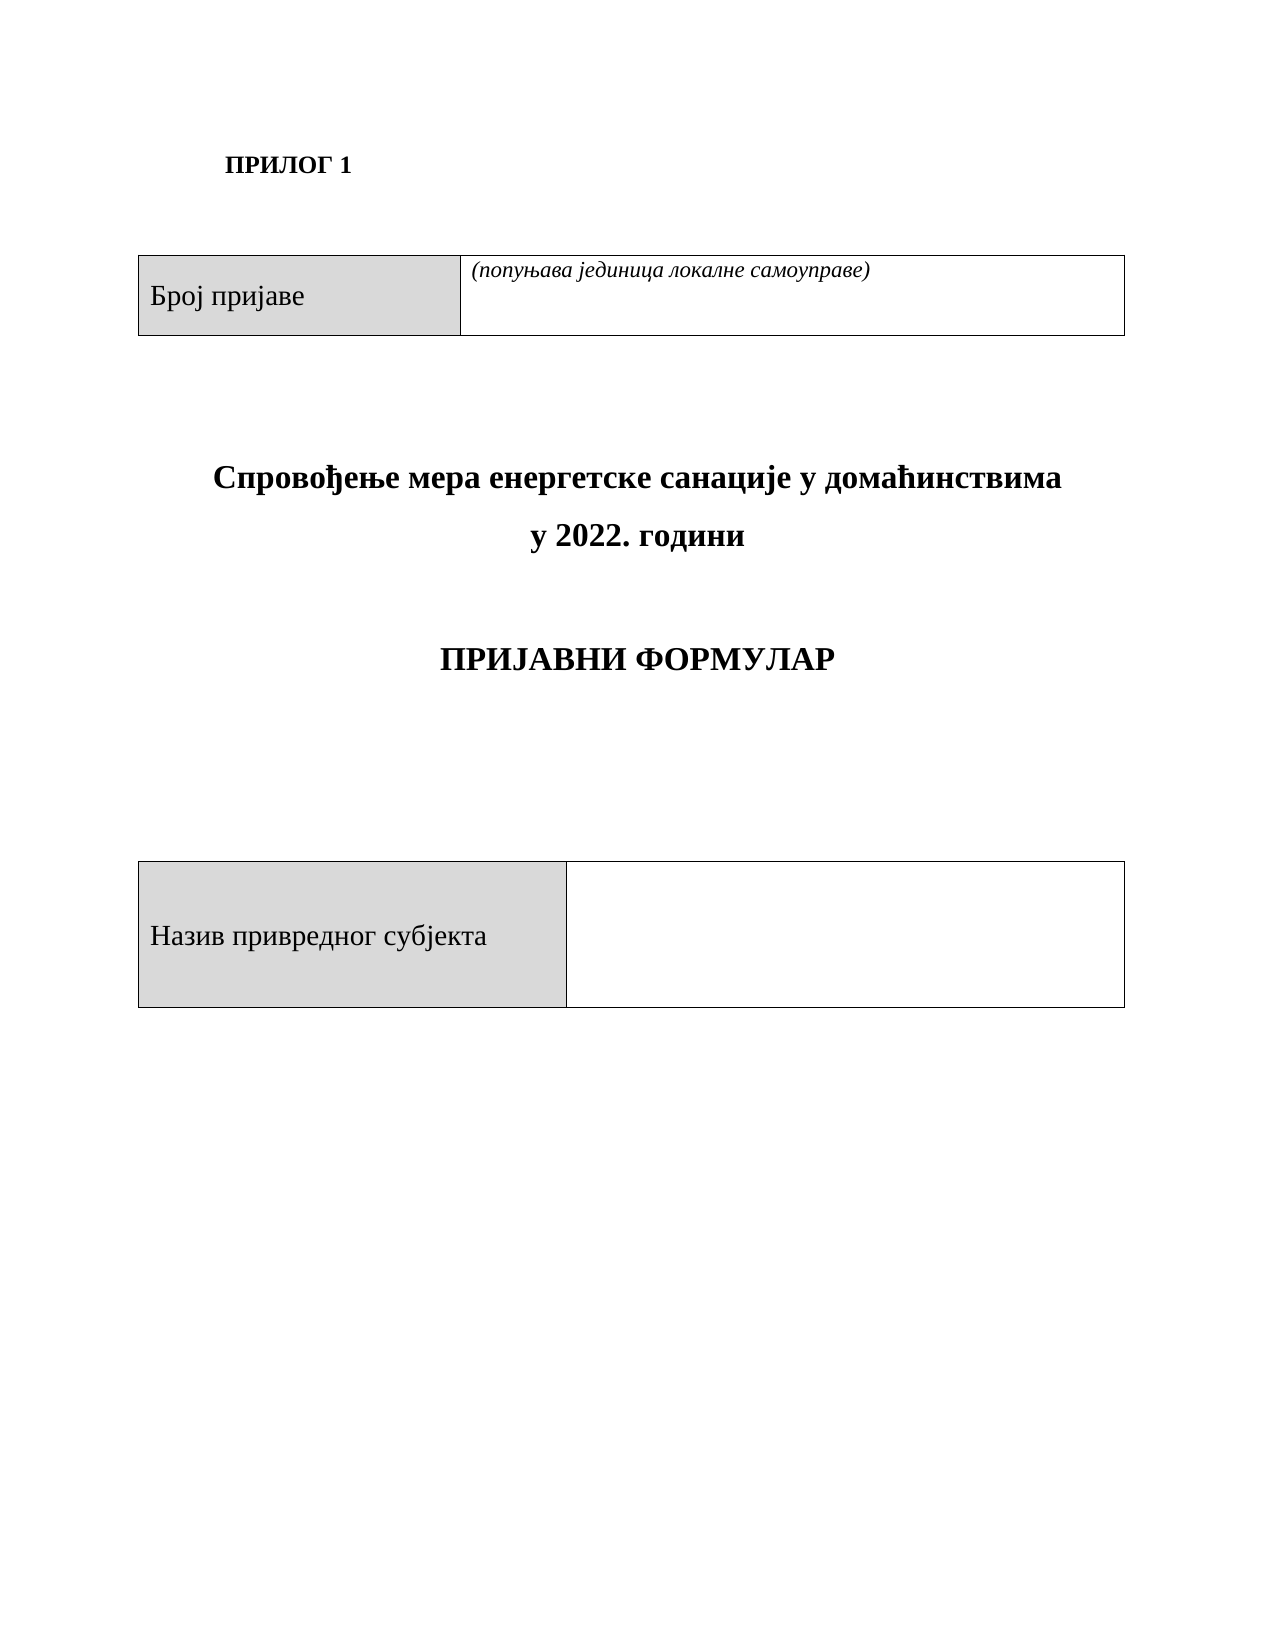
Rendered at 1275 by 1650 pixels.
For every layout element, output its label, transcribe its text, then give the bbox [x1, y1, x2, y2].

table_header Назив привредног субјекта [139, 862, 566, 1007]
table_header (попуњава јединица локалне самоуправе) [461, 256, 1124, 335]
text ПРИЛОГ 1 [150, 150, 1125, 179]
text Спровођење мера енергетске санације у домаћинствима [150, 457, 1125, 495]
text у 2022. години [150, 515, 1125, 553]
text ПРИЈАВНИ ФОРМУЛАР [150, 639, 1125, 677]
table_header [567, 862, 1124, 1007]
table_header Број пријаве [139, 256, 460, 335]
